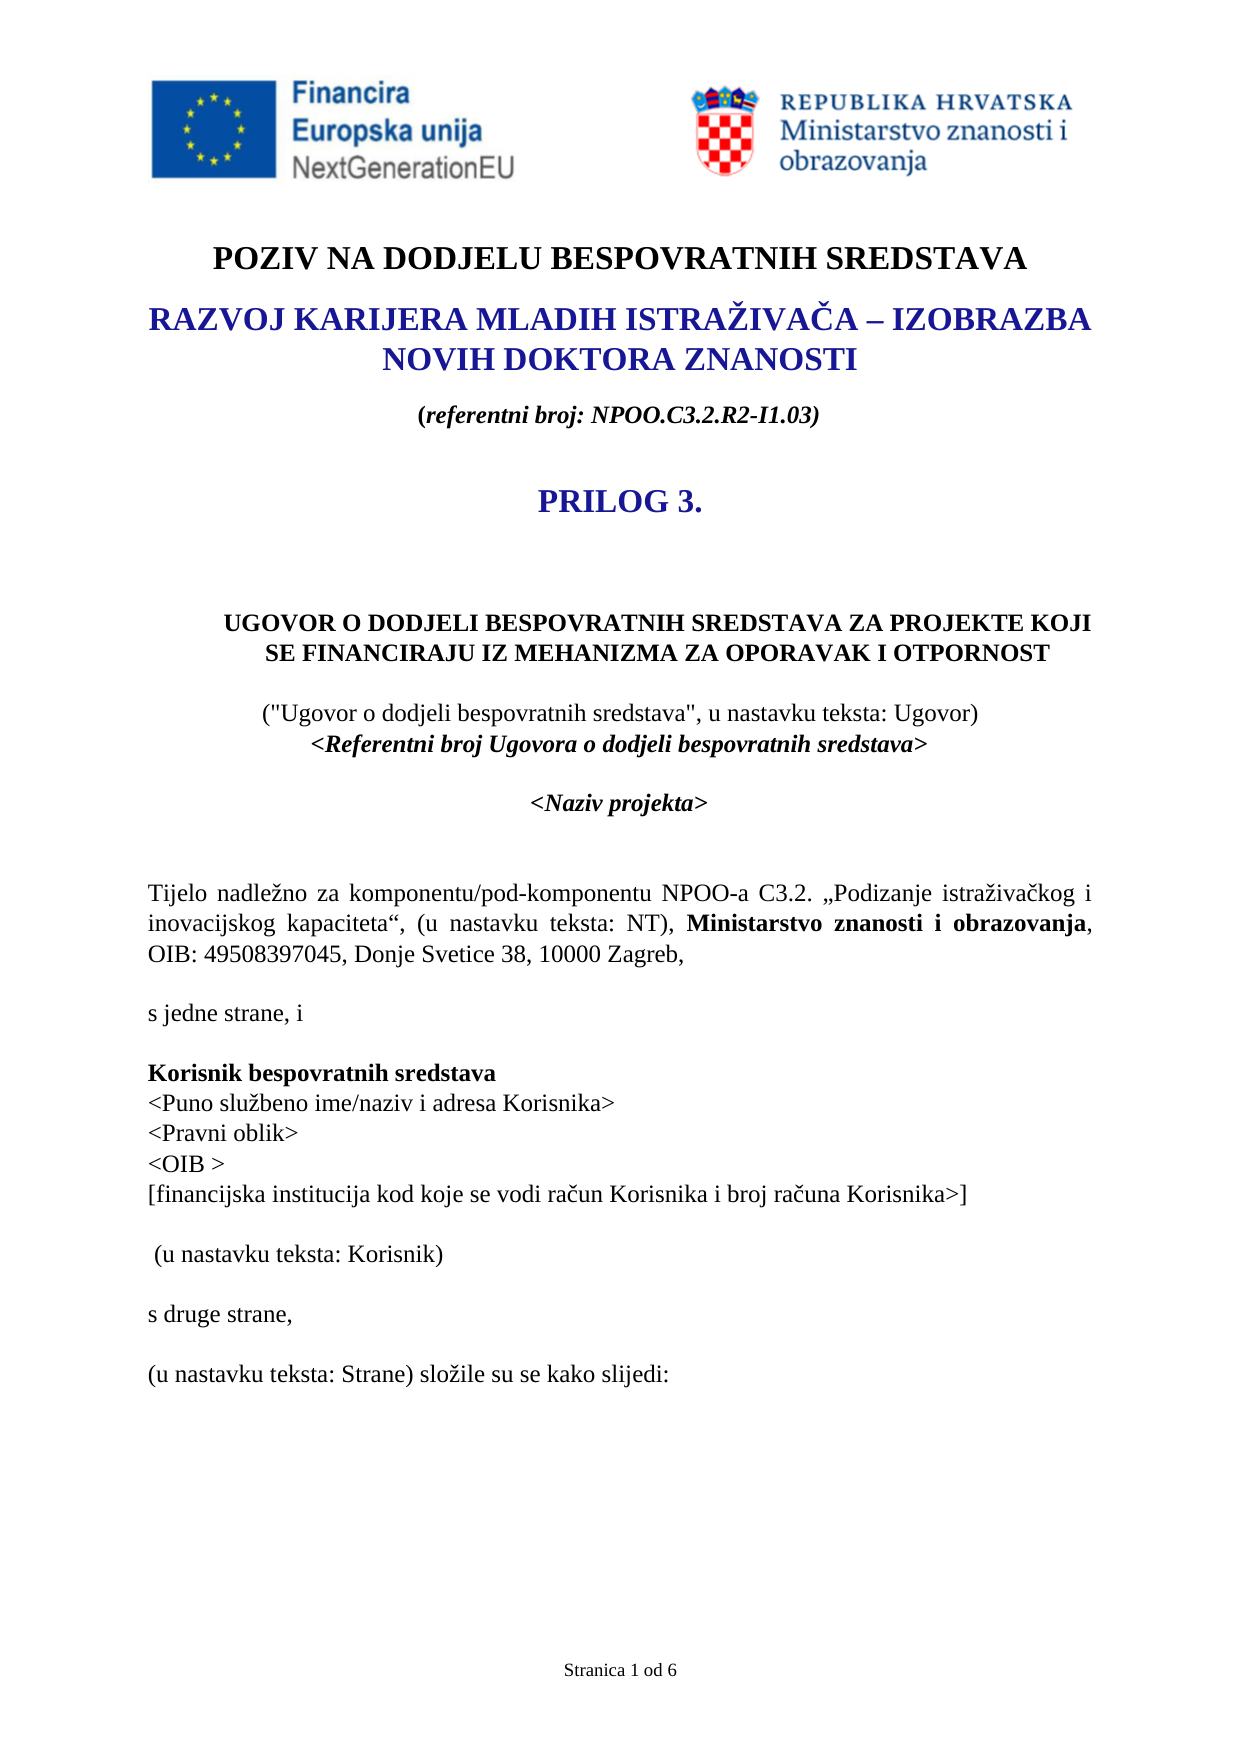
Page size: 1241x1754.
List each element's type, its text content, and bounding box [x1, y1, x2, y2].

text <Naziv projekta> [148, 788, 1093, 817]
text ("Ugovor o dodjeli bespovratnih sredstava", u nastavku teksta: Ugovor) [148, 698, 1093, 727]
text RAZVOJ KARIJERA MLADIH ISTRAŽIVAČA – IZOBRAZBA NOVIH DOKTORA ZNANOSTI [148, 299, 1093, 378]
text PRILOG 3. [148, 482, 1093, 520]
picture [681, 73, 1086, 185]
text <Pravni oblik> [148, 1118, 1093, 1147]
text s jedne strane, i [148, 998, 1093, 1027]
text <OIB > [148, 1149, 1093, 1177]
text (u nastavku teksta: Strane) složile su se kako slijedi: [148, 1359, 1093, 1388]
text Tijelo nadležno za komponentu/pod-komponentu NPOO-a C3.2. „Podizanje istraživačkog i inovacijskog kapaciteta“, (u nastavku teksta: NT), Ministarstvo znanosti i obrazovanja, OIB: 49508397045, Donje Svetice 38, 10000 Zagreb, [148, 878, 1093, 967]
text <Referentni broj Ugovora o dodjeli bespovratnih sredstava> [148, 729, 1093, 757]
text [financijska institucija kod koje se vodi račun Korisnika i broj računa Korisnika>] [148, 1179, 1093, 1207]
text (u nastavku teksta: Korisnik) [148, 1239, 1093, 1268]
text (referentni broj: NPOO.C3.2.R2-I1.03) [148, 401, 1093, 429]
text Korisnik bespovratnih sredstava [148, 1058, 1093, 1087]
text POZIV NA DODJELU BESPOVRATNIH SREDSTAVA [148, 238, 1093, 277]
text UGOVOR O DODJELI BESPOVRATNIH SREDSTAVA ZA PROJEKTE KOJI SE FINANCIRAJU IZ MEHANIZMA ZA OPORAVAK I OTPORNOST [223, 608, 1093, 667]
text <Puno službeno ime/naziv i adresa Korisnika> [148, 1088, 1093, 1117]
picture [147, 75, 537, 185]
text s druge strane, [148, 1299, 1093, 1328]
